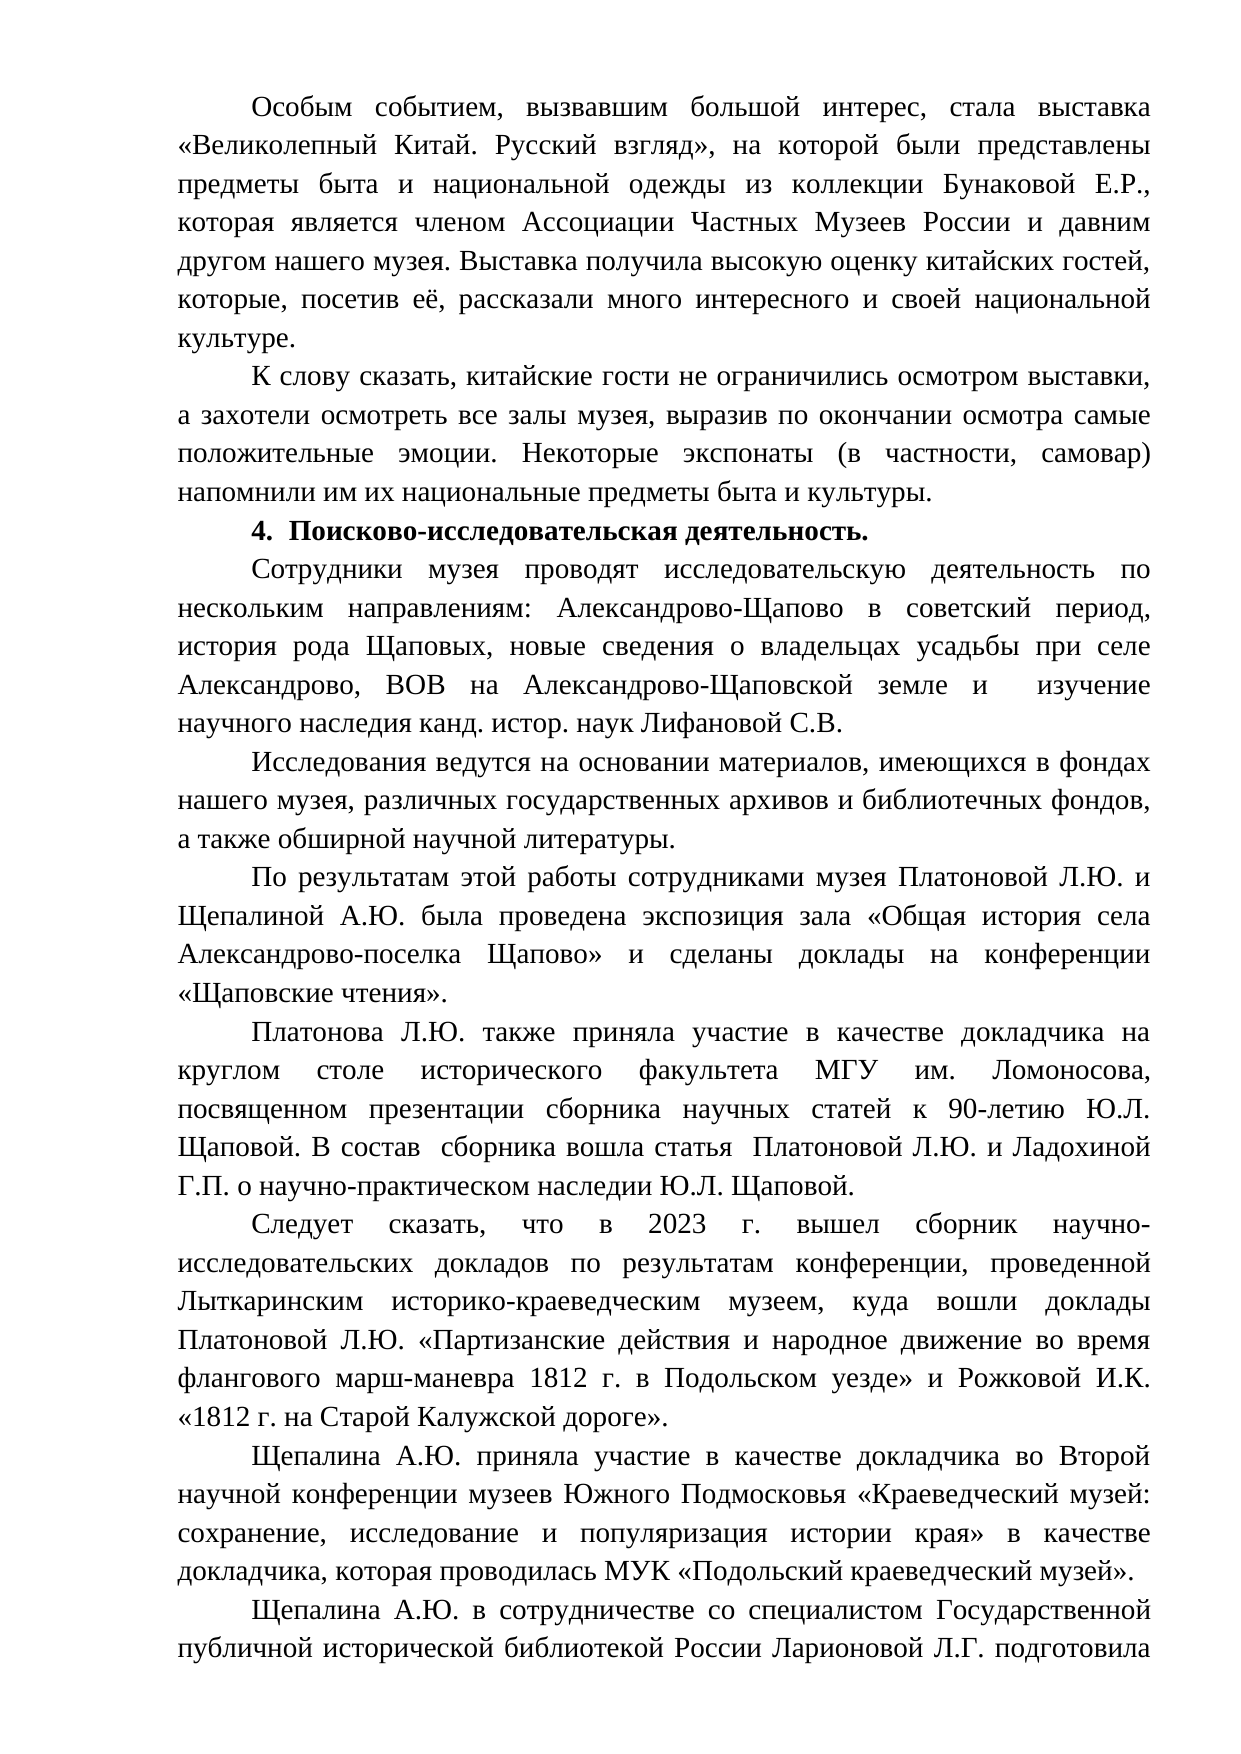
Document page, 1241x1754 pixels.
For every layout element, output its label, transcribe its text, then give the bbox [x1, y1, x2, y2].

text Платонова Л.Ю. также приняла участие в качестве докладчика на круглом столе исторического факультета МГУ им. Ломоносова, посвященном презентации сборника научных статей к 90-летию Ю.Л. Щаповой. В состав сборника вошла статья Платоновой Л.Ю. и Ладохиной Г.П. о научно-практическом наследии Ю.Л. Щаповой. [177, 1014, 1152, 1201]
text Следует сказать, что в 2023 г. вышел сборник научно-исследовательских докладов по результатам конференции, проведенной Лыткаринским историко-краеведческим музеем, куда вошли доклады Платоновой Л.Ю. «Партизанские действия и народное движение во время флангового марш-маневра 1812 г. в Подольском уезде» и Рожковой И.К. «1812 г. на Старой Калужской дороге». [177, 1206, 1152, 1433]
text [177, 1592, 1152, 1664]
text Исследования ведутся на основании материалов, имеющихся в фондах нашего музея, различных государственных архивов и библиотечных фондов, а также обширной научной литературы. [177, 744, 1152, 854]
text Сотрудники музея проводят исследовательскую деятельность по нескольким направлениям: Александрово-Щапово в советский период, история рода Щаповых, новые сведения о владельцах усадьбы при селе Александрово, ВОВ на Александрово-Щаповской земле и изучение научного наследия канд. истор. наук Лифановой С.В. [177, 551, 1152, 739]
text К слову сказать, китайские гости не ограничились осмотром выставки, а захотели осмотреть все залы музея, выразив по окончании осмотра самые положительные эмоции. Некоторые экспонаты (в частности, самовар) напомнили им их национальные предметы быта и культуры. [177, 358, 1152, 508]
text Щепалина А.Ю. приняла участие в качестве докладчика во Второй научной конференции музеев Южного Подмосковья «Краеведческий музей: сохранение, исследование и популяризация истории края» в качестве докладчика, которая проводилась МУК «Подольский краеведческий музей». [177, 1438, 1152, 1587]
text По результатам этой работы сотрудниками музея Платоновой Л.Ю. и Щепалиной А.Ю. была проведена экспозиция зала «Общая история села Александрово-поселка Щапово» и сделаны доклады на конференции «Щаповские чтения». [177, 859, 1152, 1009]
text Особым событием, вызвавшим большой интерес, стала выставка «Великолепный Китай. Русский взгляд», на которой были представлены предметы быта и национальной одежды из коллекции Бунаковой Е.Р., которая является членом Ассоциации Частных Музеев России и давним другом нашего музея. Выставка получила высокую оценку китайских гостей, которые, посетив её, рассказали много интересного и своей национальной культуре. [177, 89, 1152, 353]
list Поисково-исследовательская деятельность. [251, 513, 1152, 546]
